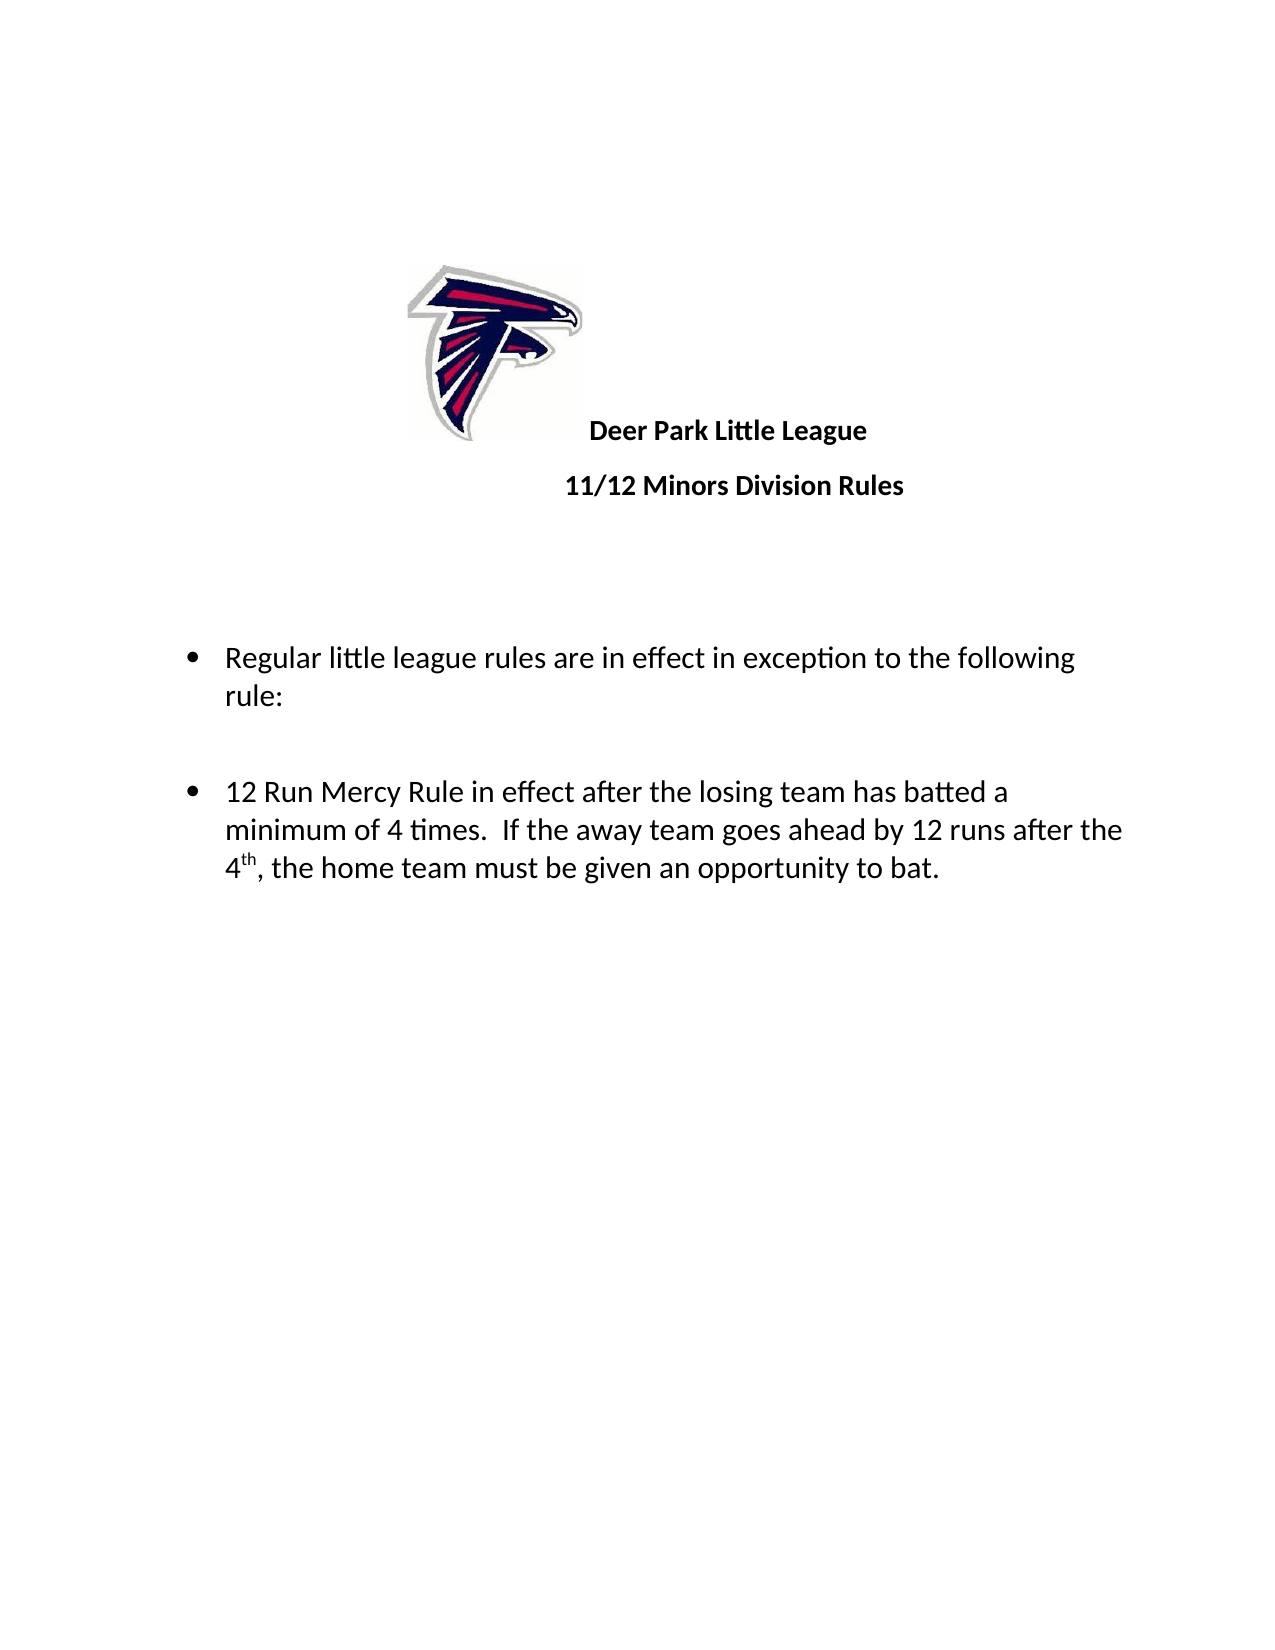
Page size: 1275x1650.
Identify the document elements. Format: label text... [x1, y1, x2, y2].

picture [407, 265, 583, 441]
text 11/12 Minors Division Rules [450, 467, 1125, 503]
text Deer Park Little League [150, 266, 1125, 448]
list 12 Run Mercy Rule in effect after the losing team has batted a minimum of 4 times. If the away team goes ahead by 12 runs after the 4th, the home team must be given an opportunity to bat. [187, 772, 1125, 887]
list Regular little league rules are in effect in exception to the following rule: [187, 638, 1125, 714]
